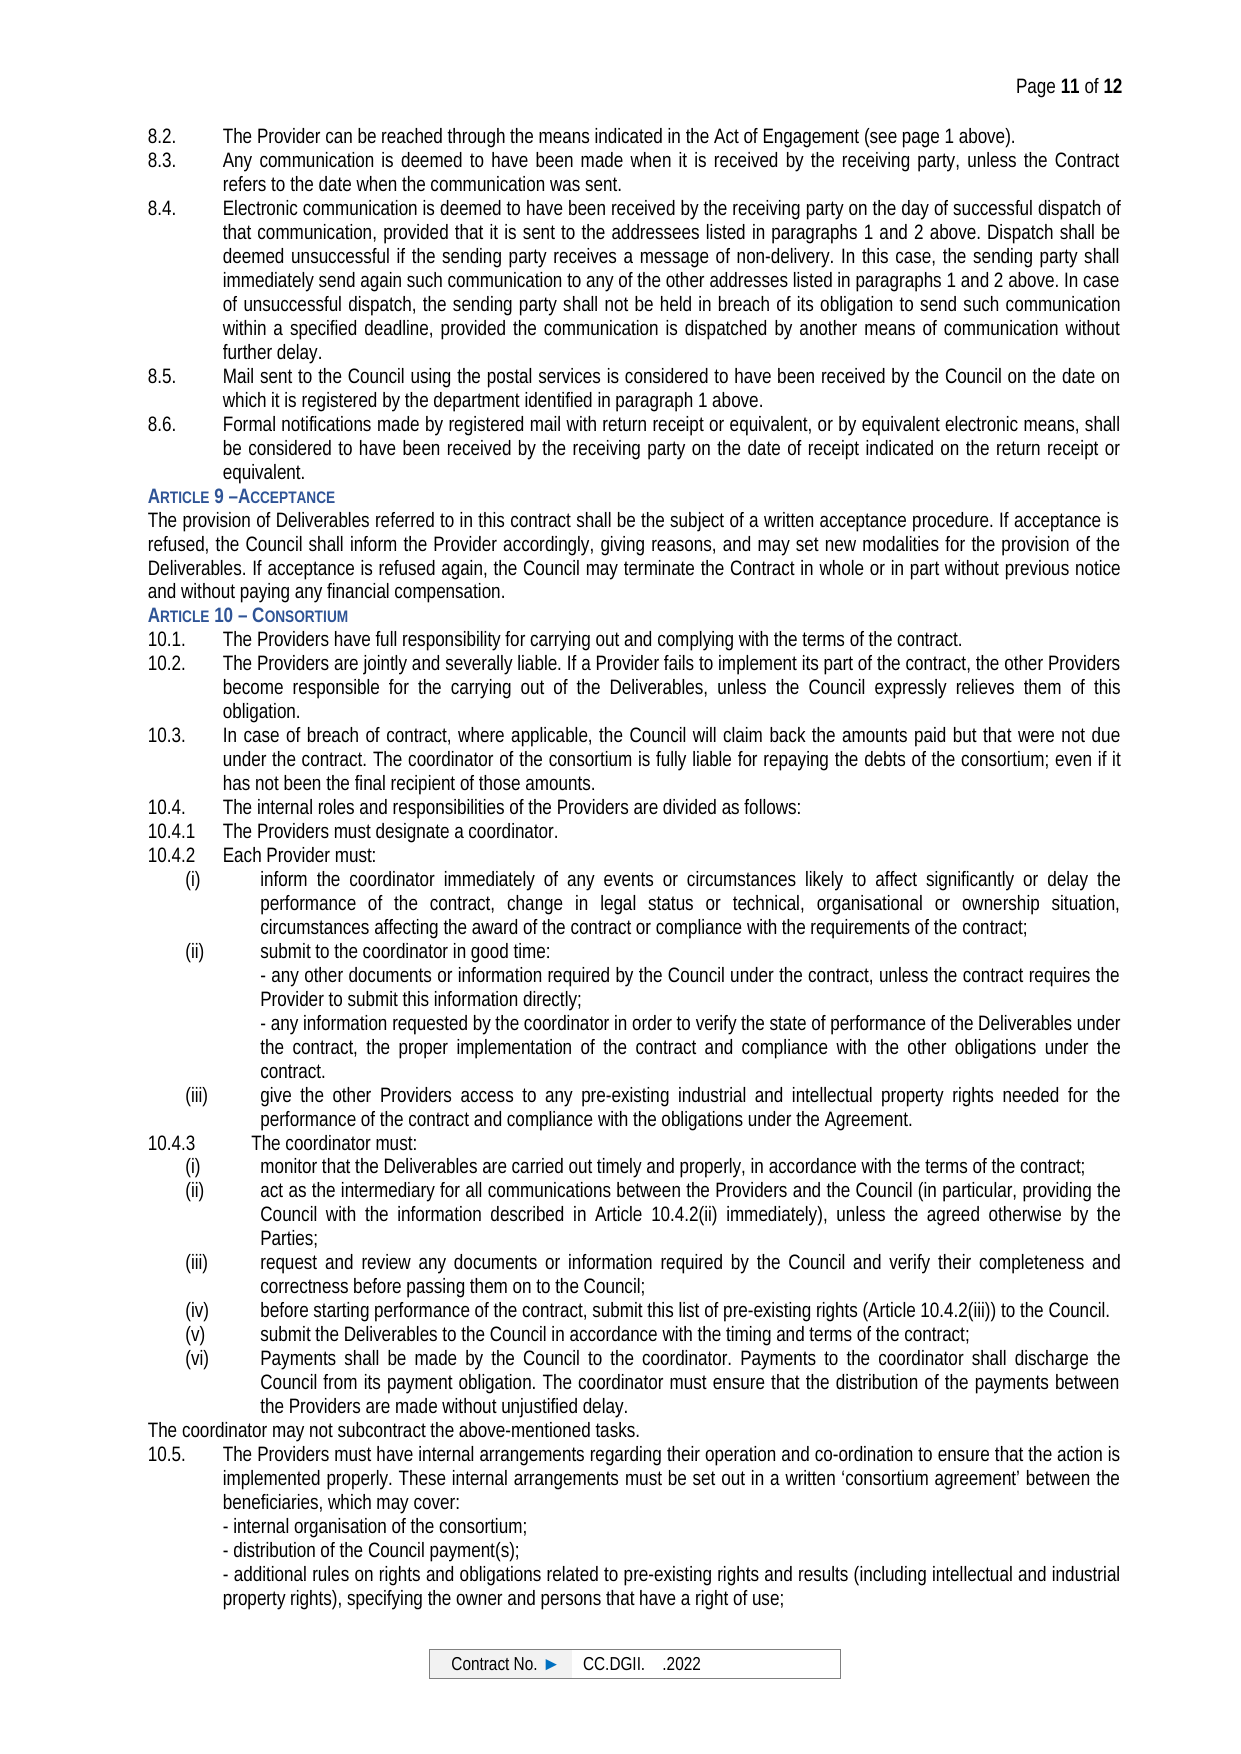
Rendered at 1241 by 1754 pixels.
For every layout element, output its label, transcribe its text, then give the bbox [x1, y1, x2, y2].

list inform the coordinator immediately of any events or circumstances likely to affect significantly or delay the performance of the contract, change in legal status or technical, organisational or ownership situation, circumstances affecting the award of the contract or compliance with the requirements of the contract; [185, 867, 1122, 939]
list The Providers must designate a coordinator. [148, 819, 1122, 843]
list before starting performance of the contract, submit this list of pre-existing rights (Article 10.4.2(iii)) to the Council. [185, 1298, 1122, 1322]
list Formal notifications made by registered mail with return receipt or equivalent, or by equivalent electronic means, shall be considered to have been received by the receiving party on the date of receipt indicated on the return receipt or equivalent. [148, 412, 1122, 483]
list Electronic communication is deemed to have been received by the receiving party on the day of successful dispatch of that communication, provided that it is sent to the addressees listed in paragraphs 1 and 2 above. Dispatch shall be deemed unsuccessful if the sending party receives a message of non-delivery. In this case, the sending party shall immediately send again such communication to any of the other addresses listed in paragraphs 1 and 2 above. In case of unsuccessful dispatch, the sending party shall not be held in breach of its obligation to send such communication within a specified deadline, provided the communication is dispatched by another means of communication without further delay. [148, 196, 1122, 364]
list The Providers are jointly and severally liable. If a Provider fails to implement its part of the contract, the other Providers become responsible for the carrying out of the Deliverables, unless the Council expressly relieves them of this obligation. [148, 651, 1122, 723]
list Mail sent to the Council using the postal services is considered to have been received by the Council on the date on which it is registered by the department identified in paragraph 1 above. [148, 364, 1122, 412]
list request and review any documents or information required by the Council and verify their completeness and correctness before passing them on to the Council; [185, 1250, 1122, 1298]
list The coordinator must: [148, 1130, 1122, 1154]
list The Providers have full responsibility for carrying out and complying with the terms of the contract. [148, 627, 1122, 651]
text Article 10 – Consortium [148, 603, 1122, 627]
list Each Provider must: [148, 843, 1122, 867]
list In case of breach of contract, where applicable, the Council will claim back the amounts paid but that were not due under the contract. The coordinator of the consortium is fully liable for repaying the debts of the consortium; even if it has not been the final recipient of those amounts. [148, 723, 1122, 795]
list submit to the coordinator in good time: - any other documents or information required by the Council under the contract, unless the contract requires the Provider to submit this information directly; - any information requested by the coordinator in order to verify the state of performance of the Deliverables under the contract, the proper implementation of the contract and compliance with the other obligations under the contract. [185, 939, 1122, 1082]
text Article 9 –Acceptance [148, 483, 1122, 507]
list act as the intermediary for all communications between the Providers and the Council (in particular, providing the Council with the information described in Article 10.4.2(ii) immediately), unless the agreed otherwise by the Parties; [185, 1178, 1122, 1250]
list give the other Providers access to any pre-existing industrial and intellectual property rights needed for the performance of the contract and compliance with the obligations under the Agreement. [185, 1082, 1122, 1130]
text The provision of Deliverables referred to in this contract shall be the subject of a written acceptance procedure. If acceptance is refused, the Council shall inform the Provider accordingly, giving reasons, and may set new modalities for the provision of the Deliverables. If acceptance is refused again, the Council may terminate the Contract in whole or in part without previous notice and without paying any financial compensation. [148, 507, 1122, 603]
list The internal roles and responsibilities of the Providers are divided as follows: [148, 795, 1122, 819]
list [148, 1442, 1122, 1609]
list Payments shall be made by the Council to the coordinator. Payments to the coordinator shall discharge the Council from its payment obligation. The coordinator must ensure that the distribution of the payments between the Providers are made without unjustified delay. [185, 1346, 1122, 1418]
list The Provider can be reached through the means indicated in the Act of Engagement (see page 1 above). [148, 124, 1122, 148]
text The coordinator may not subcontract the above-mentioned tasks. [148, 1418, 1122, 1442]
list submit the Deliverables to the Council in accordance with the timing and terms of the contract; [185, 1322, 1122, 1346]
list monitor that the Deliverables are carried out timely and properly, in accordance with the terms of the contract; [185, 1154, 1122, 1178]
list Any communication is deemed to have been made when it is received by the receiving party, unless the Contract refers to the date when the communication was sent. [148, 148, 1122, 196]
